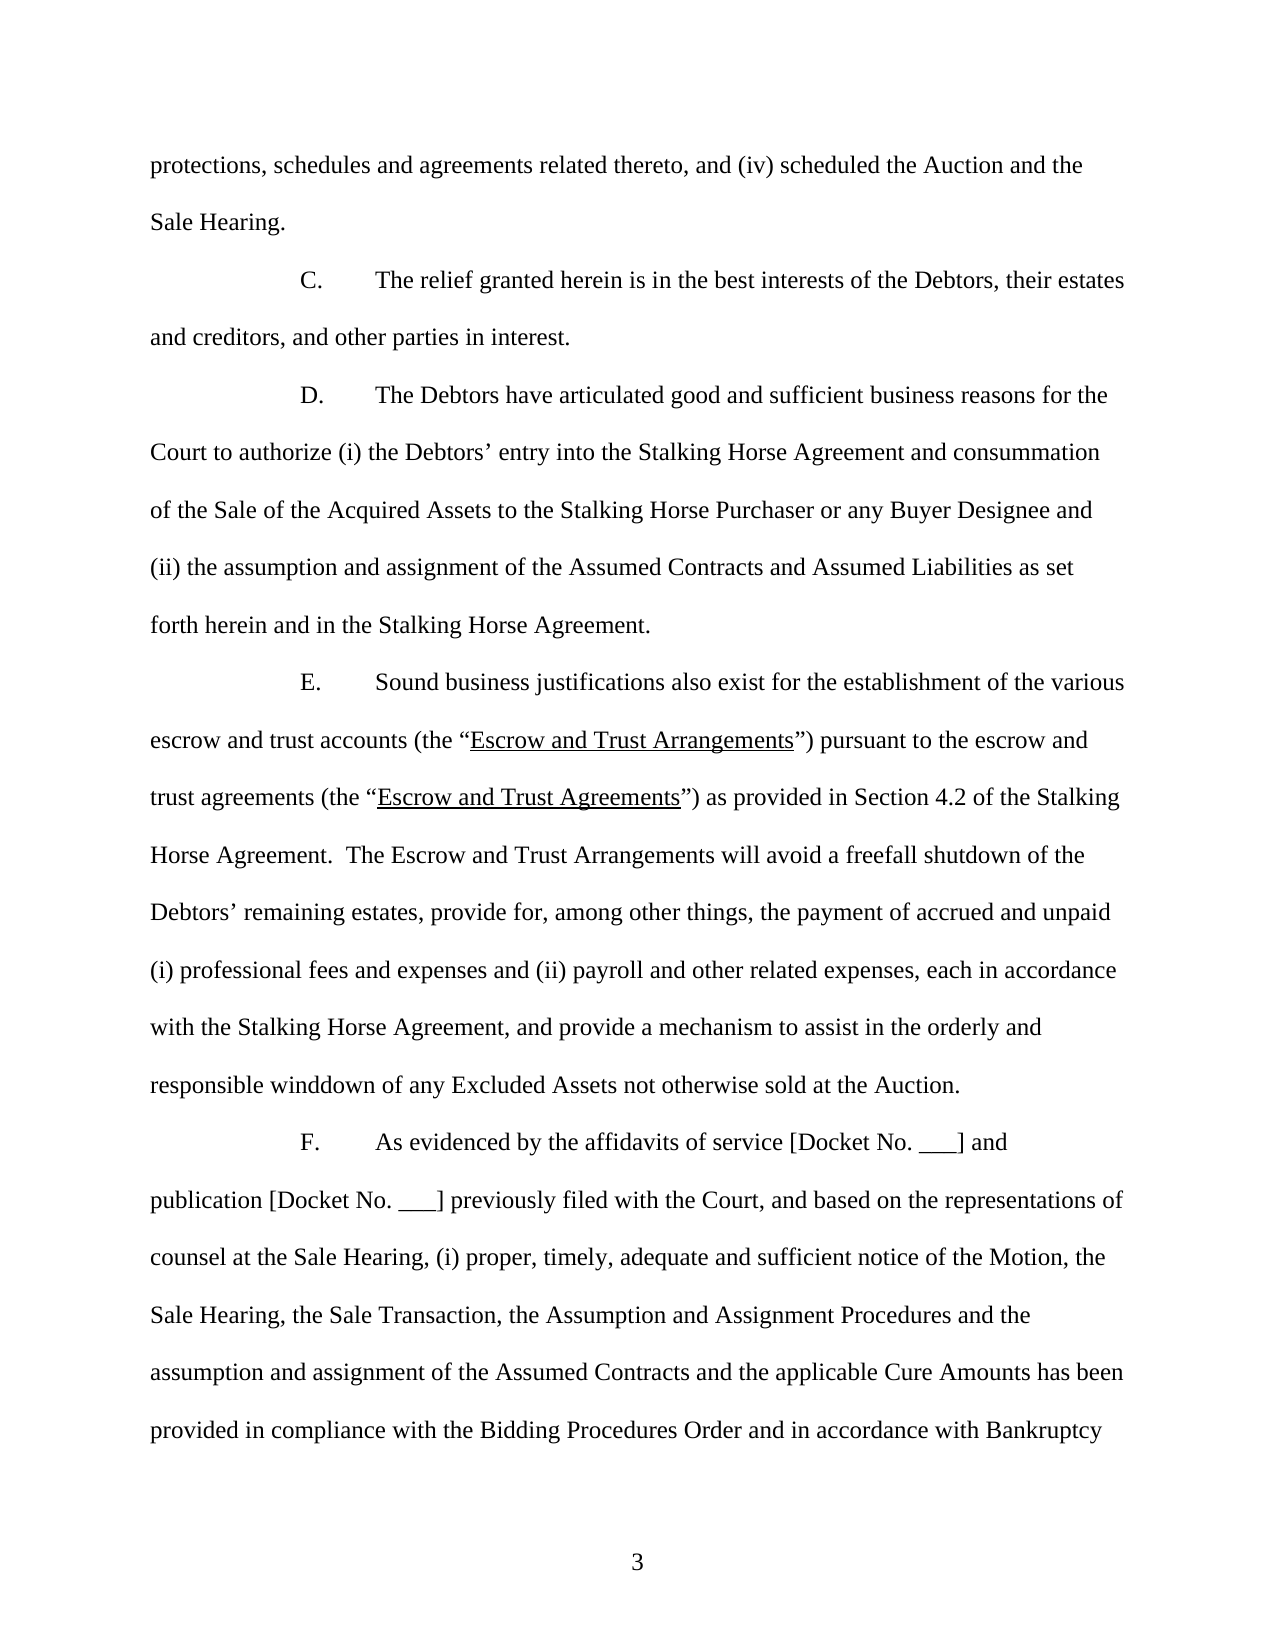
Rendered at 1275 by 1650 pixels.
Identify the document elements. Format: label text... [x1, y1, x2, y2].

text The relief granted herein is in the best interests of the Debtors, their estates and creditors, and other parties in interest. [150, 265, 1125, 351]
text Sound business justifications also exist for the establishment of the various escrow and trust accounts (the “Escrow and Trust Arrangements”) pursuant to the escrow and trust agreements (the “Escrow and Trust Agreements”) as provided in Section 4.2 of the Stalking Horse Agreement. The Escrow and Trust Arrangements will avoid a freefall shutdown of the Debtors’ remaining estates, provide for, among other things, the payment of accrued and unpaid (i) professional fees and expenses and (ii) payroll and other related expenses, each in accordance with the Stalking Horse Agreement, and provide a mechanism to assist in the orderly and responsible winddown of any Excluded Assets not otherwise sold at the Auction. [150, 667, 1125, 1099]
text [150, 150, 1125, 236]
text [150, 1127, 1125, 1444]
text The Debtors have articulated good and sufficient business reasons for the Court to authorize (i) the Debtors’ entry into the Stalking Horse Agreement and consummation of the Sale of the Acquired Assets to the Stalking Horse Purchaser or any Buyer Designee and (ii) the assumption and assignment of the Assumed Contracts and Assumed Liabilities as set forth herein and in the Stalking Horse Agreement. [150, 380, 1125, 639]
